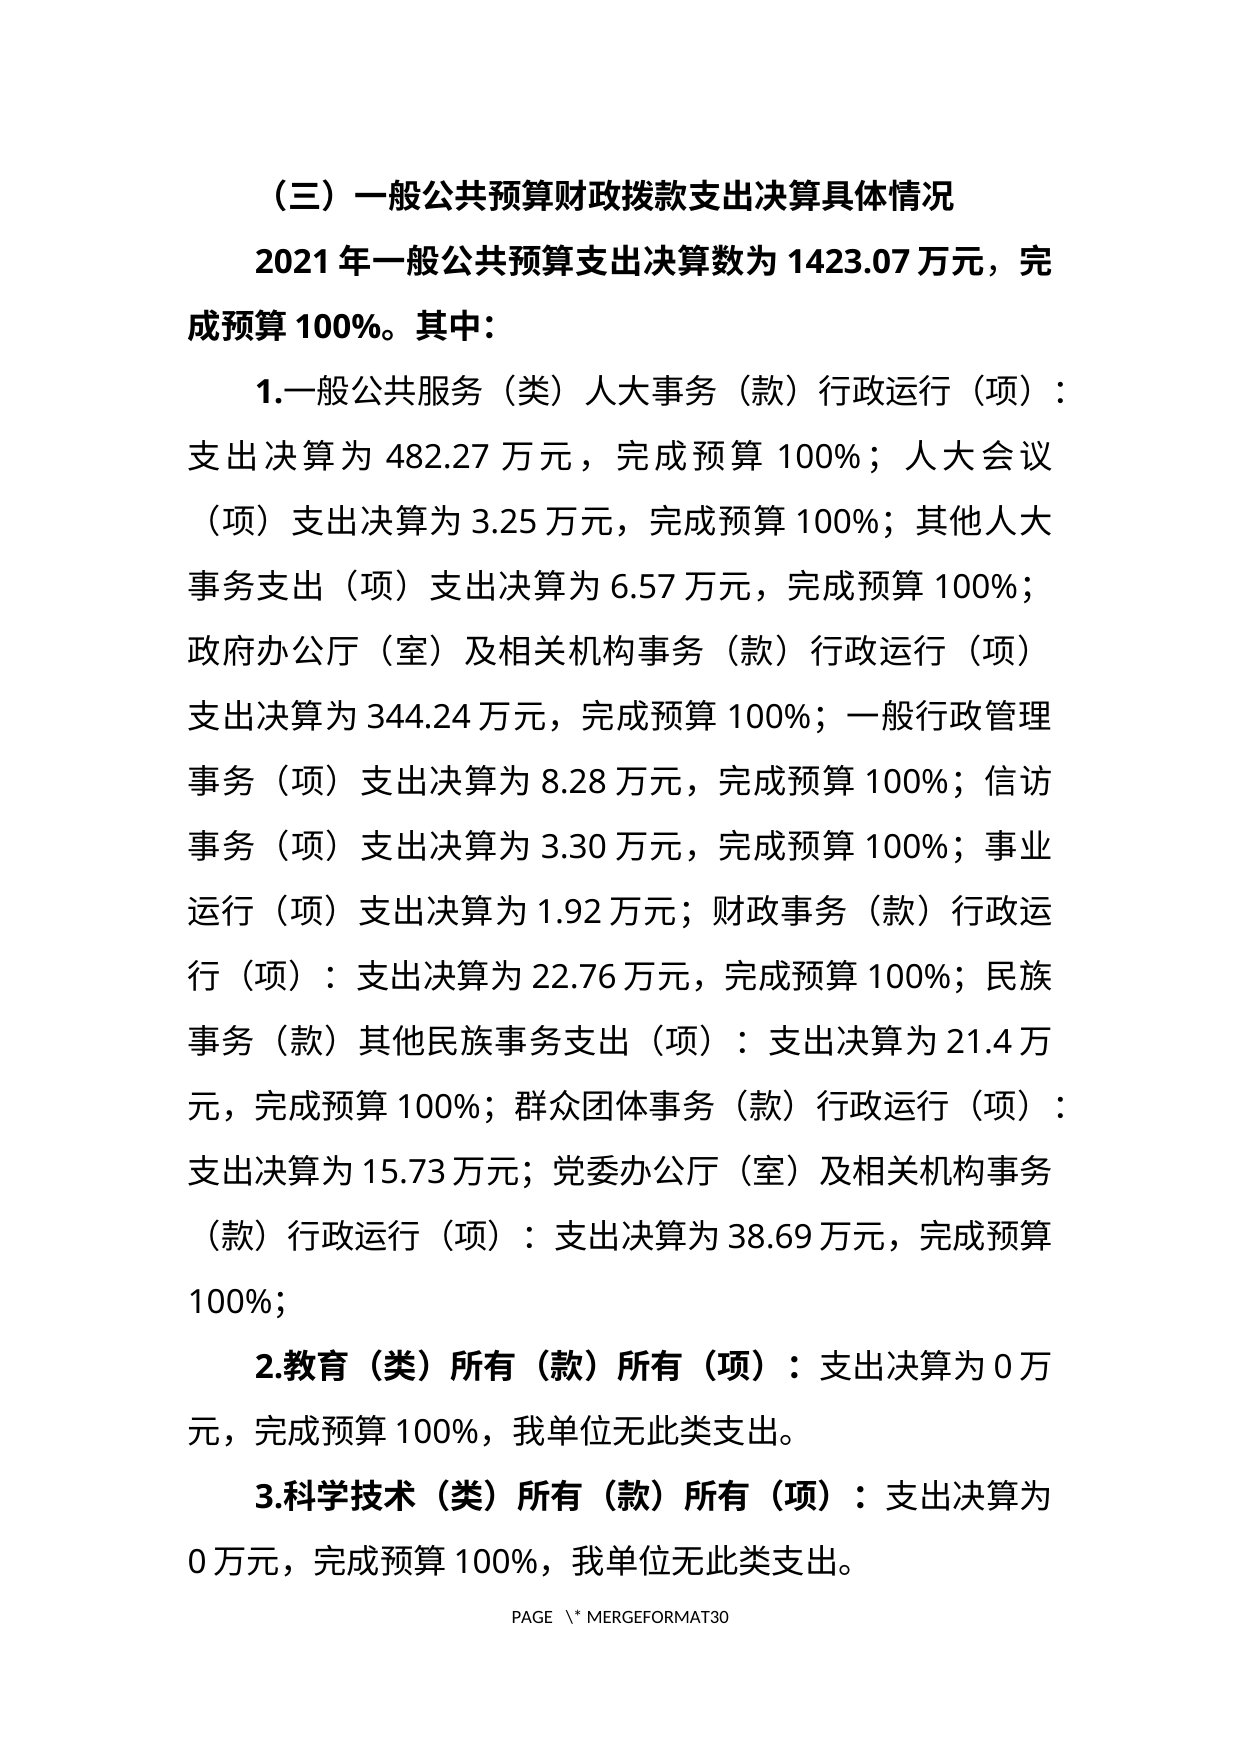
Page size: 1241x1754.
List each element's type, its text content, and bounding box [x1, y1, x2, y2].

text （三）一般公共预算财政拨款支出决算具体情况 [187, 162, 1053, 227]
list 2.教育（类）所有（款）所有（项）：支出决算为0万元，完成预算100%，我单位无此类支出。 [187, 1332, 1053, 1462]
list 1.一般公共服务（类）人大事务（款）行政运行（项）：支出决算为482.27万元，完成预算100%；人大会议（项）支出决算为3.25万元，完成预算100%；其他人大事务支出（项）支出决算为6.57万元，完成预算100%；政府办公厅（室）及相关机构事务（款）行政运行（项）：支出决算为344.24万元，完成预算100%；一般行政管理事务（项）支出决算为8.28万元，完成预算100%；信访事务（项）支出决算为3.30万元，完成预算100%；事业运行（项）支出决算为1.92万元；财政事务（款）行政运行（项）：支出决算为22.76万元，完成预算100%；民族事务（款）其他民族事务支出（项）：支出决算为21.4万元，完成预算100%；群众团体事务（款）行政运行（项）：支出决算为15.73万元；党委办公厅（室）及相关机构事务（款）行政运行（项）：支出决算为38.69万元，完成预算100%； [187, 357, 1053, 1332]
text 2021年一般公共预算支出决算数为1423.07万元，完成预算100%。其中： [187, 227, 1053, 357]
text 3.科学技术（类）所有（款）所有（项）：支出决算为0万元，完成预算100%，我单位无此类支出。 [187, 1462, 1053, 1592]
